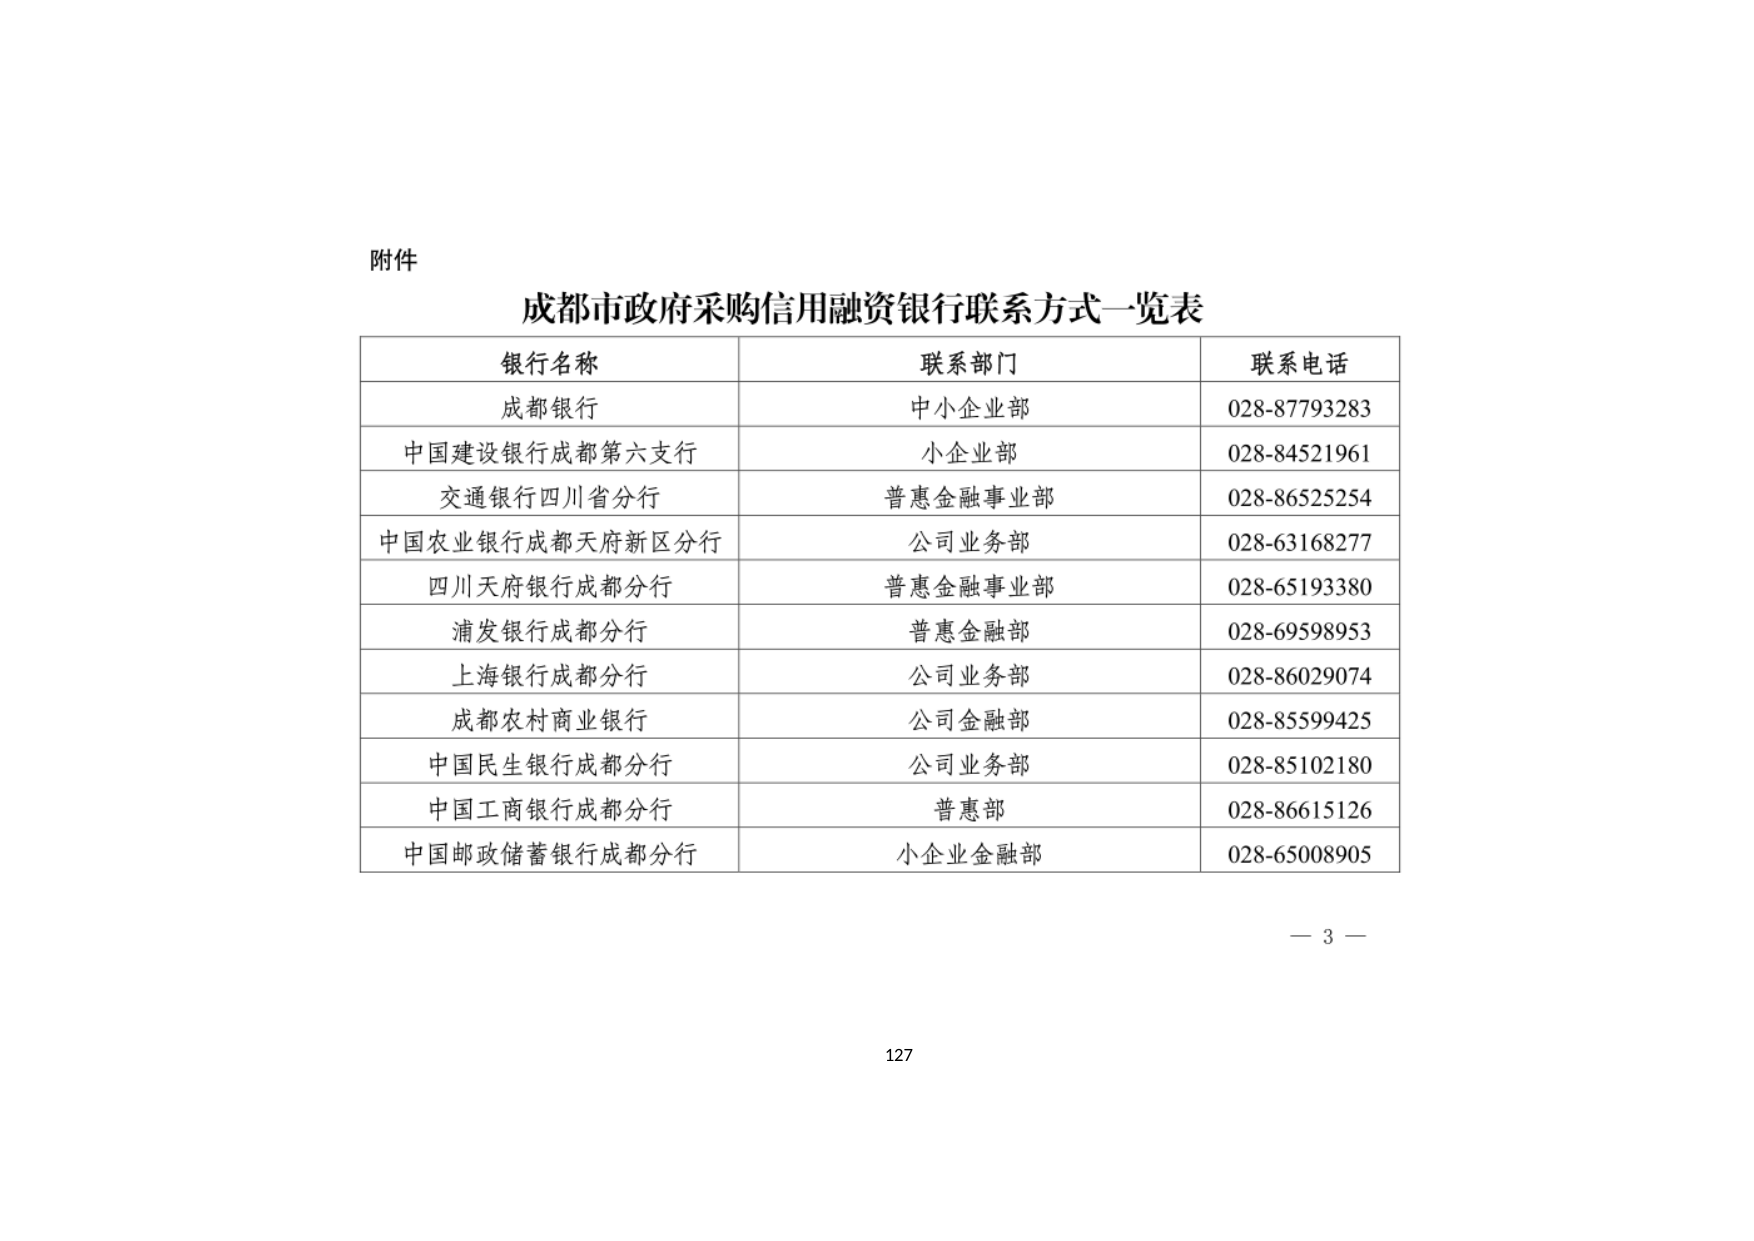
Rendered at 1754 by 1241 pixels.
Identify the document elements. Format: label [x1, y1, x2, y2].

picture [257, 192, 1498, 993]
